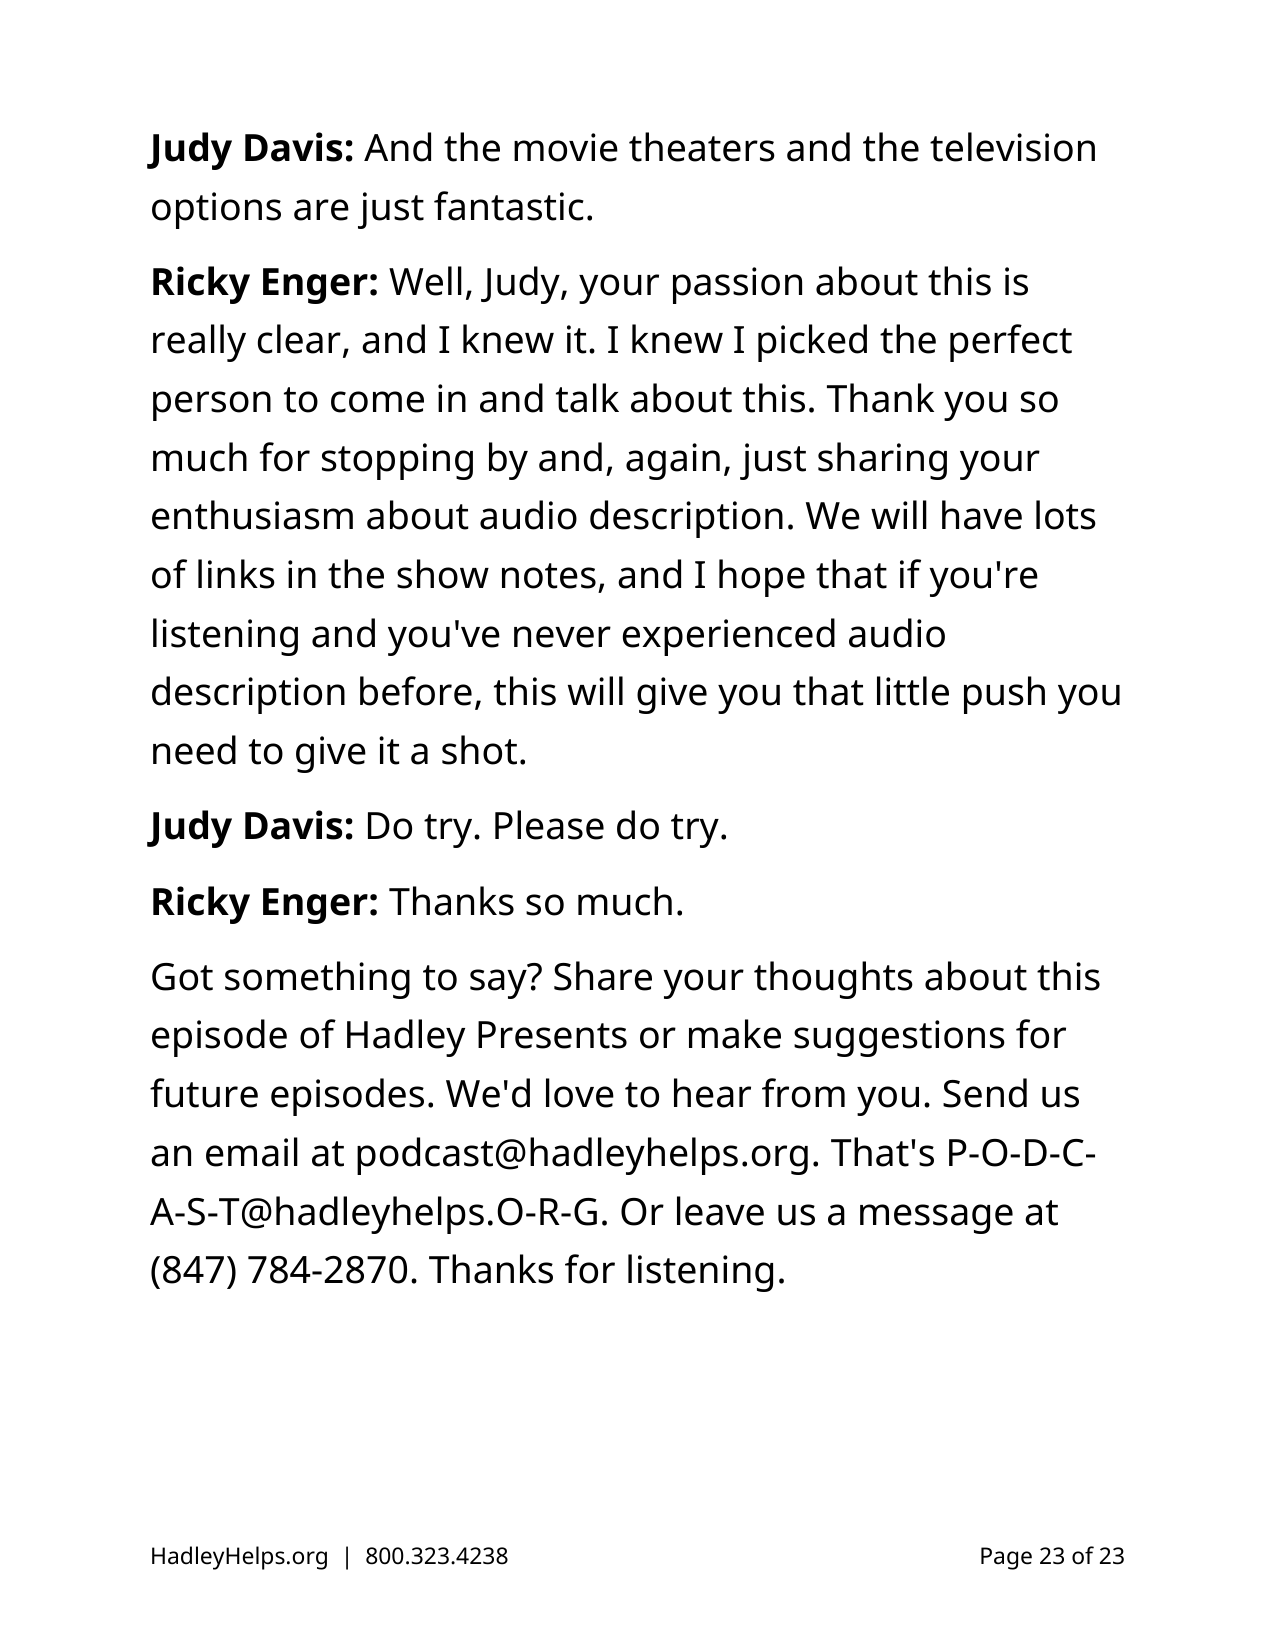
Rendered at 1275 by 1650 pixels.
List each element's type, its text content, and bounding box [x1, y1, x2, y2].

text Judy Davis: Do try. Please do try. [150, 799, 1125, 851]
text Ricky Enger: Thanks so much. [150, 875, 1125, 926]
text Judy Davis: And the movie theaters and the television options are just fantastic. [150, 121, 1125, 231]
text Got something to say? Share your thoughts about this episode of Hadley Presents or make suggestions for future episodes. We'd love to hear from you. Send us an email at podcast@hadleyhelps.org. That's P-O-D-C-A-S-T@hadleyhelps.O-R-G. Or leave us a message at (847) 784-2870. Thanks for listening. [150, 950, 1125, 1294]
text Ricky Enger: Well, Judy, your passion about this is really clear, and I knew it. I knew I picked the perfect person to come in and talk about this. Thank you so much for stopping by and, again, just sharing your enthusiasm about audio description. We will have lots of links in the show notes, and I hope that if you're listening and you've never experienced audio description before, this will give you that little push you need to give it a shot. [150, 255, 1125, 775]
